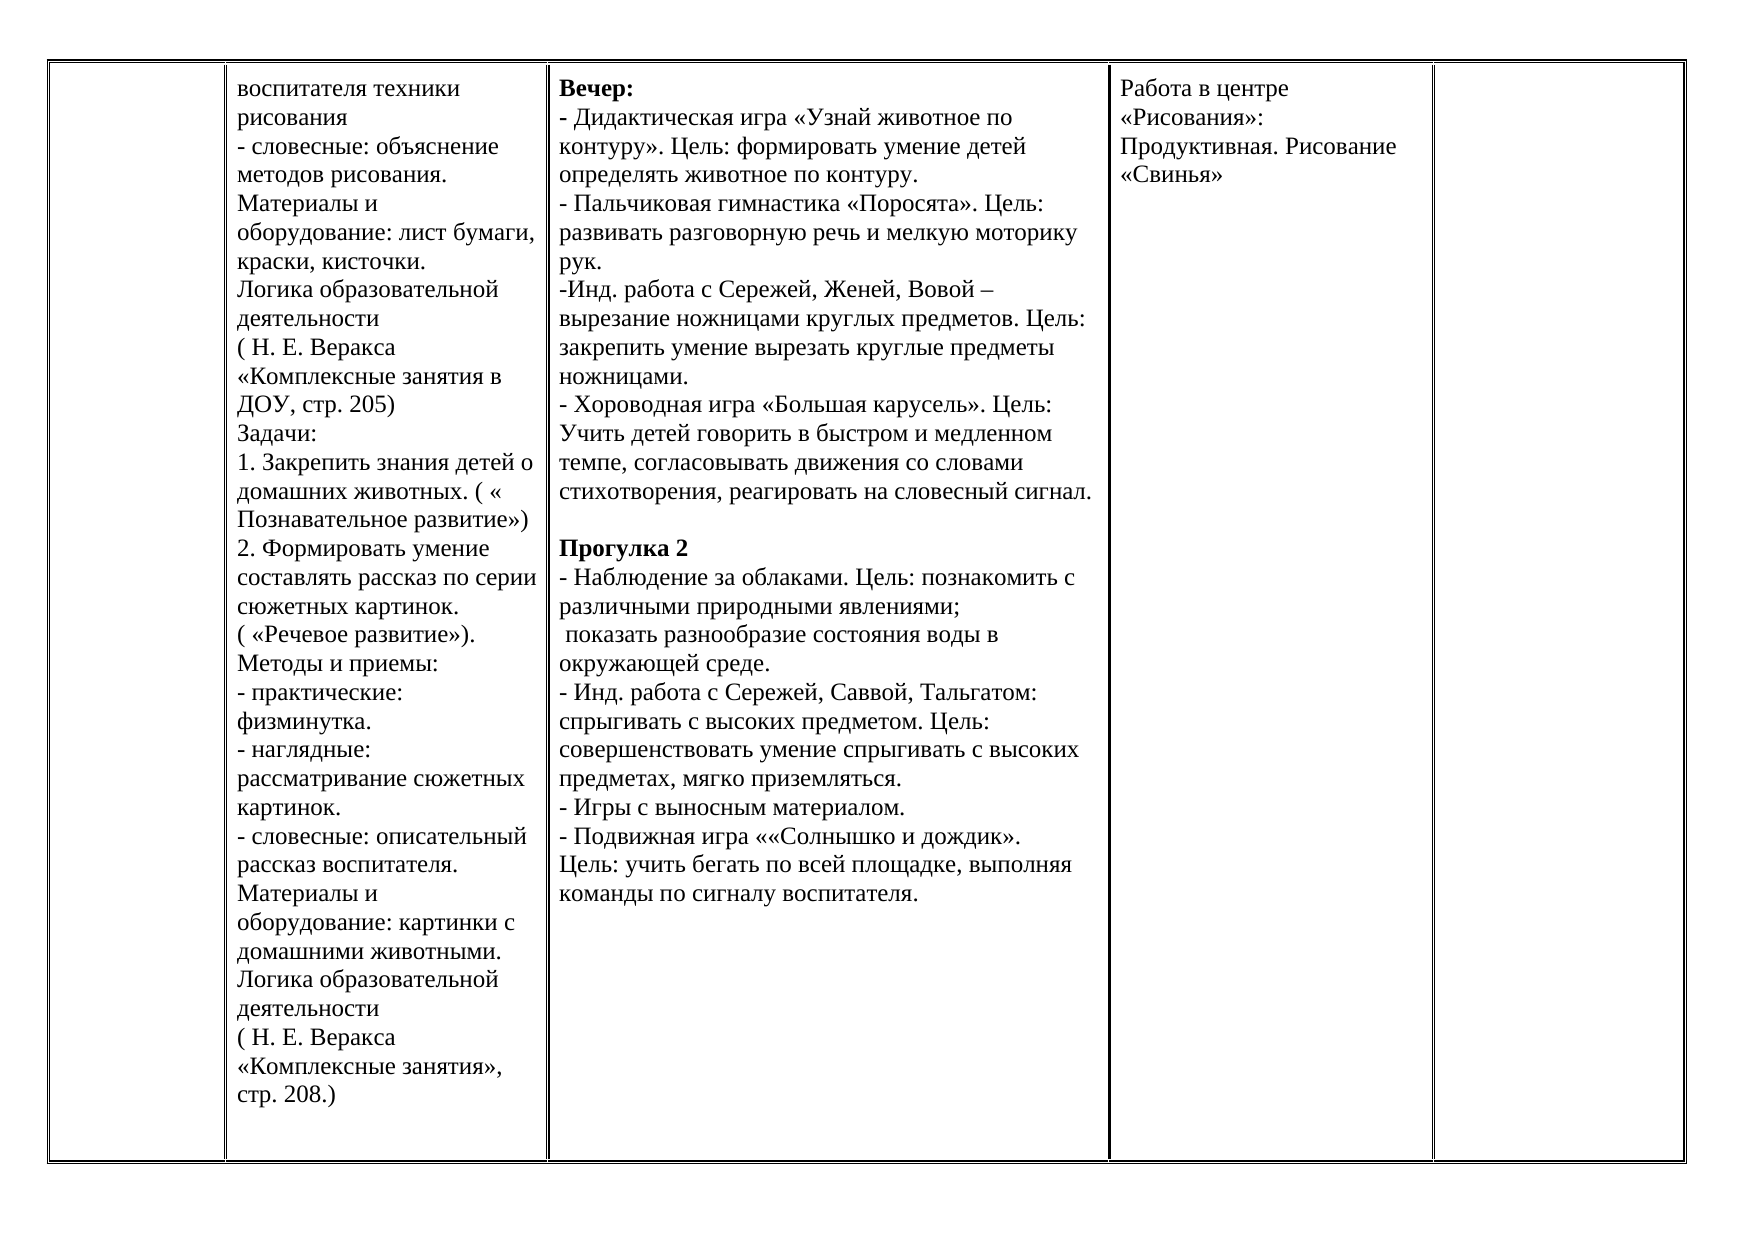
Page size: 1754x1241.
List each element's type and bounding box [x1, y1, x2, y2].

table_cell [50, 63, 226, 1160]
table_cell [226, 61, 548, 1160]
table_cell [1109, 63, 1434, 1160]
table_cell [548, 61, 1109, 1160]
table_cell [1434, 63, 1683, 1160]
